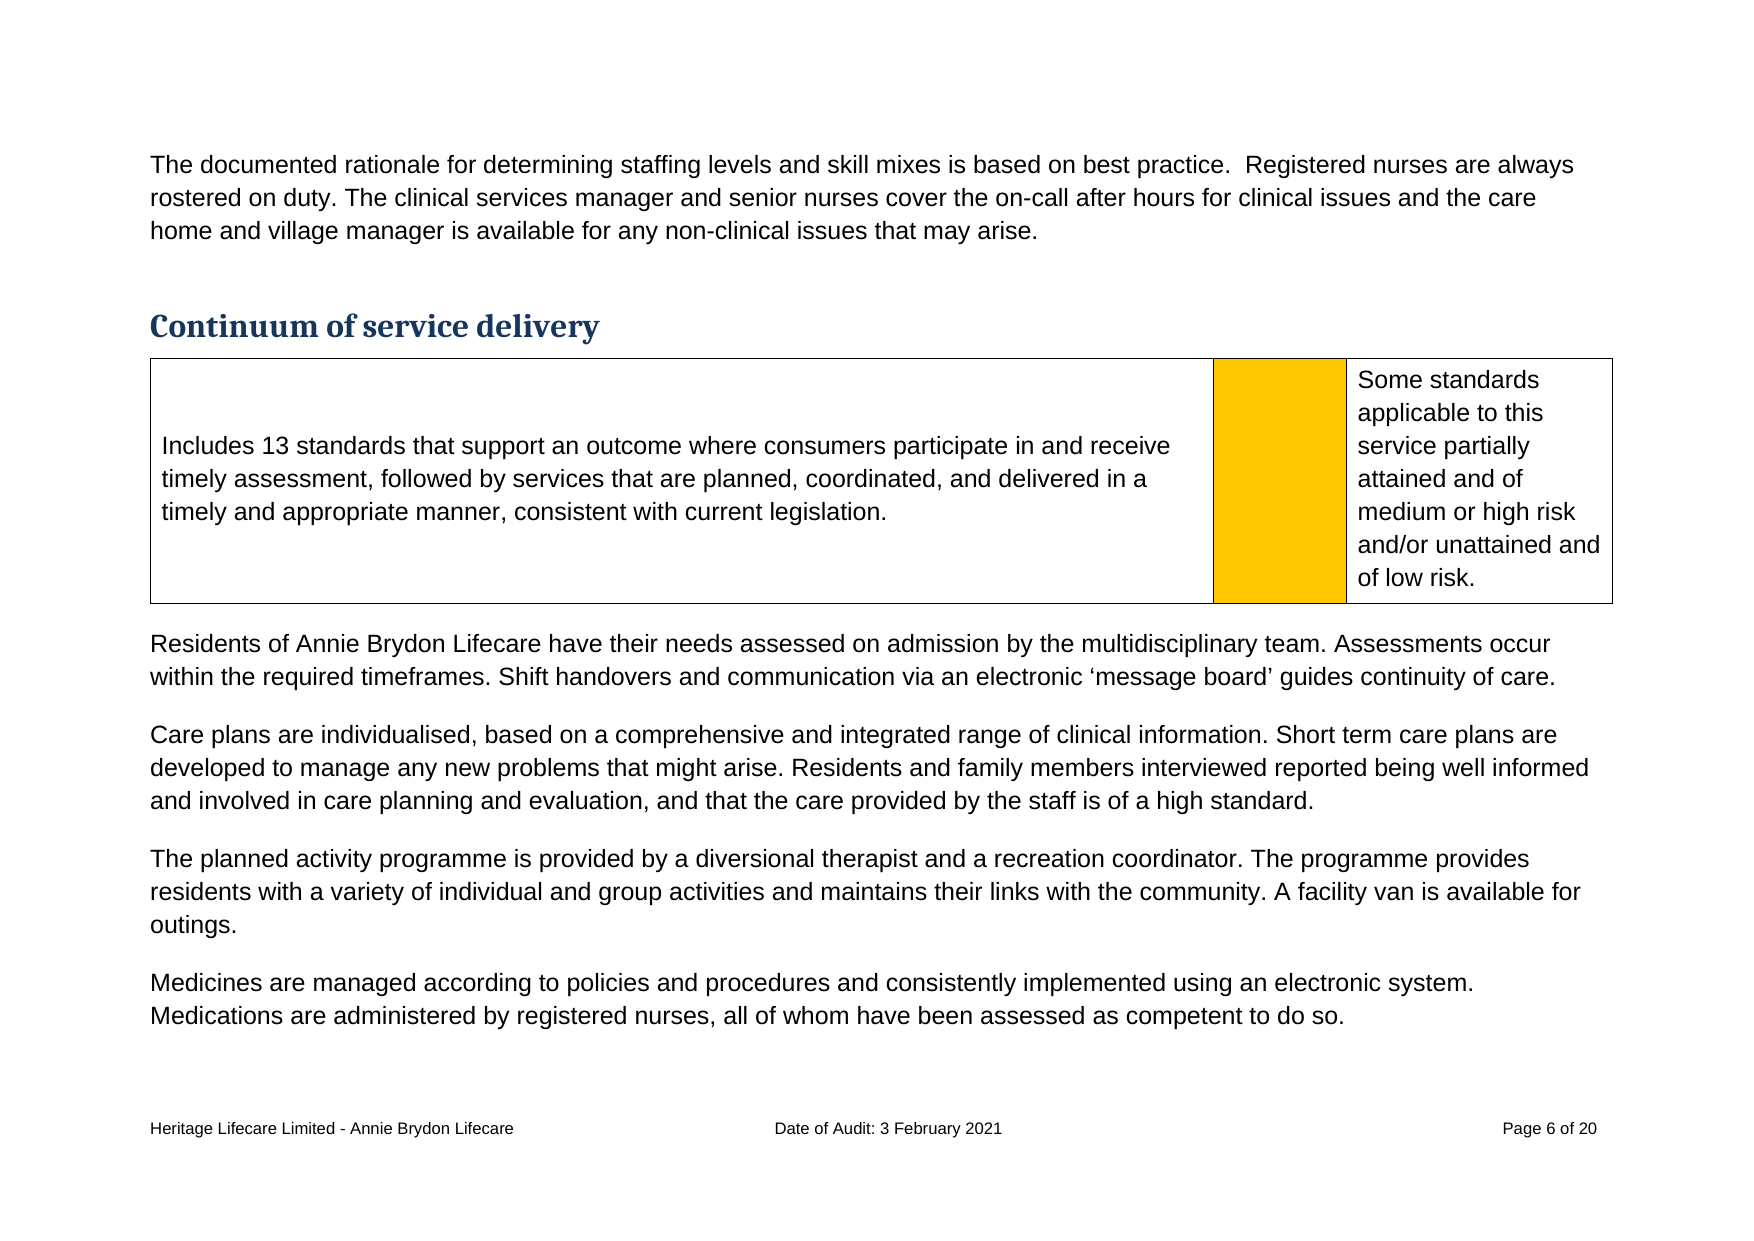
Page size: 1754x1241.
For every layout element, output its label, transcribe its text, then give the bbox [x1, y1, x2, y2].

subtitle Continuum of service delivery [150, 307, 1604, 345]
text The documented rationale for determining staffing levels and skill mixes is based on best practice. Registered nurses are always rostered on duty. The clinical services manager and senior nurses cover the on-call after hours for clinical issues and the care home and village manager is available for any non-clinical issues that may arise. [150, 150, 1604, 245]
text Care plans are individualised, based on a comprehensive and integrated range of clinical information. Short term care plans are developed to manage any new problems that might arise. Residents and family members interviewed reported being well informed and involved in care planning and evaluation, and that the care provided by the staff is of a high standard. [150, 720, 1604, 814]
table_header [1214, 359, 1346, 603]
text Medicines are managed according to policies and procedures and consistently implemented using an electronic system. Medications are administered by registered nurses, all of whom have been assessed as competent to do so. [150, 968, 1604, 1029]
table_header Includes 13 standards that support an outcome where consumers participate in and receive timely assessment, followed by services that are planned, coordinated, and delivered in a timely and appropriate manner, consistent with current legislation. [151, 359, 1213, 603]
text The planned activity programme is provided by a diversional therapist and a recreation coordinator. The programme provides residents with a variety of individual and group activities and maintains their links with the community. A facility van is available for outings. [150, 844, 1604, 938]
text Residents of Annie Brydon Lifecare have their needs assessed on admission by the multidisciplinary team. Assessments occur within the required timeframes. Shift handovers and communication via an electronic ‘message board’ guides continuity of care. [150, 629, 1604, 690]
table_header Some standards applicable to this service partially attained and of medium or high risk and/or unattained and of low risk. [1347, 359, 1612, 603]
